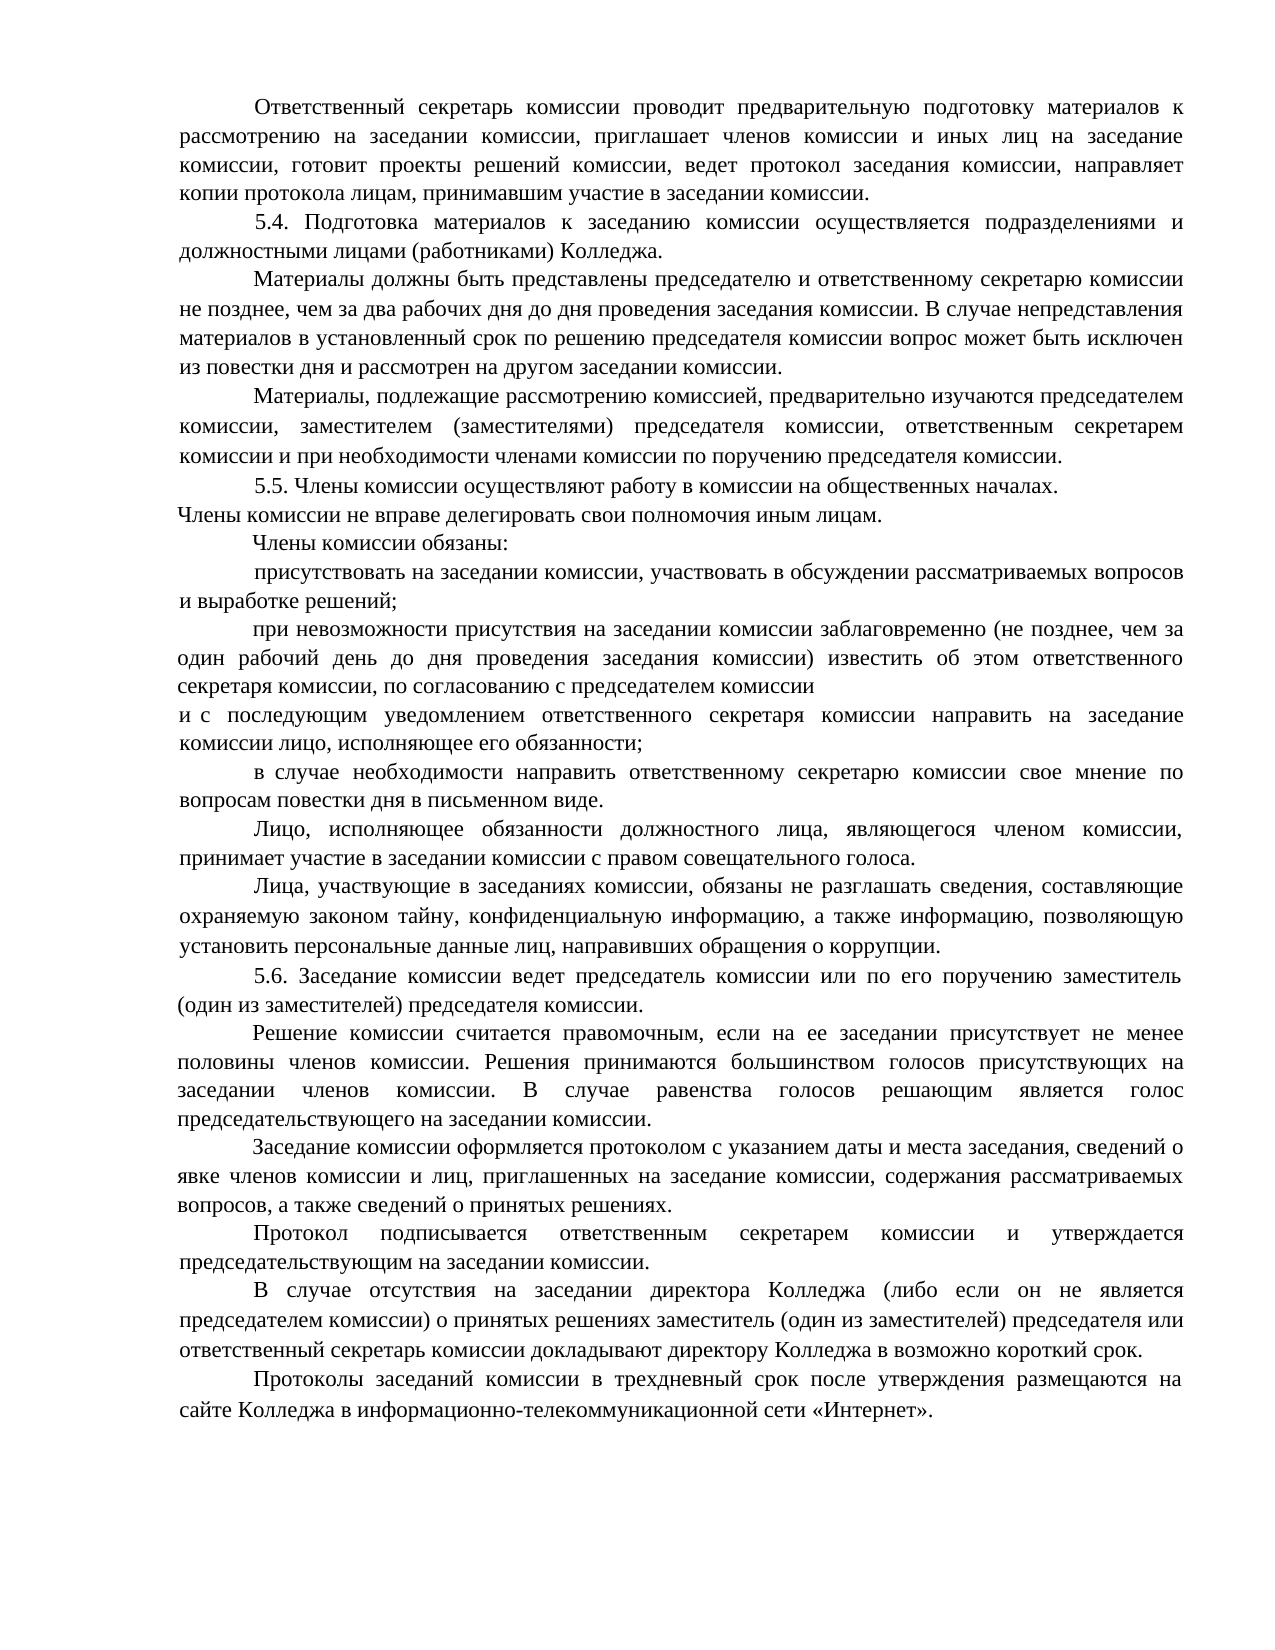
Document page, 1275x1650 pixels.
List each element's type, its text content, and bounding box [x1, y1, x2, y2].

text при невозможности присутствия на заседании комиссии заблаговременно (не позднее, чем за один рабочий день до дня проведения заседания комиссии) известить об этом ответственного секретаря комиссии, по согласованию с председателем комиссии [177, 615, 1185, 698]
text Члены комиссии не вправе делегировать свои полномочия иным лицам. [177, 501, 1185, 527]
text Решение комиссии считается правомочным, если на ее заседании присутствует не менее половины членов комиссии. Решения принимаются большинством голосов присутствующих на заседании членов комиссии. В случае равенства голосов решающим является голос председательствующего на заседании комиссии. [177, 1019, 1185, 1131]
text 5.5. Члены комиссии осуществляют работу в комиссии на общественных началах. [254, 472, 1185, 498]
list с последующим уведомлением ответственного секретаря комиссии направить на заседание комиссии лицо, исполняющее его обязанности; [178, 701, 1185, 756]
text присутствовать на заседании комиссии, участвовать в обсуждении рассматриваемых вопросов и выработке решений; [179, 558, 1185, 613]
text Ответственный секретарь комиссии проводит предварительную подготовку материалов к рассмотрению на заседании комиссии, приглашает членов комиссии и иных лиц на заседание комиссии, готовит проекты решений комиссии, ведет протокол заседания комиссии, направляет копии протокола лицам, принимавшим участие в заседании комиссии. [179, 93, 1185, 206]
text Заседание комиссии оформляется протоколом с указанием даты и места заседания, сведений о явке членов комиссии и лиц, приглашенных на заседание комиссии, содержания рассматриваемых вопросов, а также сведений о принятых решениях. [177, 1133, 1185, 1217]
text 5.4. Подготовка материалов к заседанию комиссии осуществляется подразделениями и должностными лицами (работниками) Колледжа. [179, 208, 1185, 263]
text Члены комиссии обязаны: [252, 529, 1185, 556]
text Материалы, подлежащие рассмотрению комиссией, предварительно изучаются председателем комиссии, заместителем (заместителями) председателя комиссии, ответственным секретарем комиссии и при необходимости членами комиссии по поручению председателя комиссии. [179, 382, 1185, 468]
text 5.6. Заседание комиссии ведет председатель комиссии или по его поручению заместитель (один из заместителей) председателя комиссии. [177, 962, 1183, 1017]
text Материалы должны быть представлены председателю и ответственному секретарю комиссии не позднее, чем за два рабочих дня до дня проведения заседания комиссии. В случае непредставления материалов в установленный срок по решению председателя комиссии вопрос может быть исключен из повестки дня и рассмотрен на другом заседании комиссии. [179, 266, 1185, 379]
text Протокол подписывается ответственным секретарем комиссии и утверждается председательствующим на заседании комиссии. [179, 1219, 1185, 1274]
list случае необходимости направить ответственному секретарю комиссии свое мнение по вопросам повестки дня в письменном виде. [179, 758, 1185, 813]
text Лица, участвующие в заседаниях комиссии, обязаны не разглашать сведения, составляющие охраняемую законом тайну, конфиденциальную информацию, а также информацию, позволяющую установить персональные данные лиц, направивших обращения о коррупции. [179, 872, 1185, 958]
text В случае отсутствия на заседании директора Колледжа (либо если он не является председателем комиссии) о принятых решениях заместитель (один из заместителей) председателя или ответственный секретарь комиссии докладывают директору Колледжа в возможно короткий срок. [179, 1276, 1185, 1362]
text Протоколы заседаний комиссии в трехдневный срок после утверждения размещаются на сайте Колледжа в информационно-телекоммуникационной сети «Интернет». [179, 1365, 1183, 1423]
text Лицо, исполняющее обязанности должностного лица, являющегося членом комиссии, принимает участие в заседании комиссии с правом совещательного голоса. [179, 815, 1183, 870]
